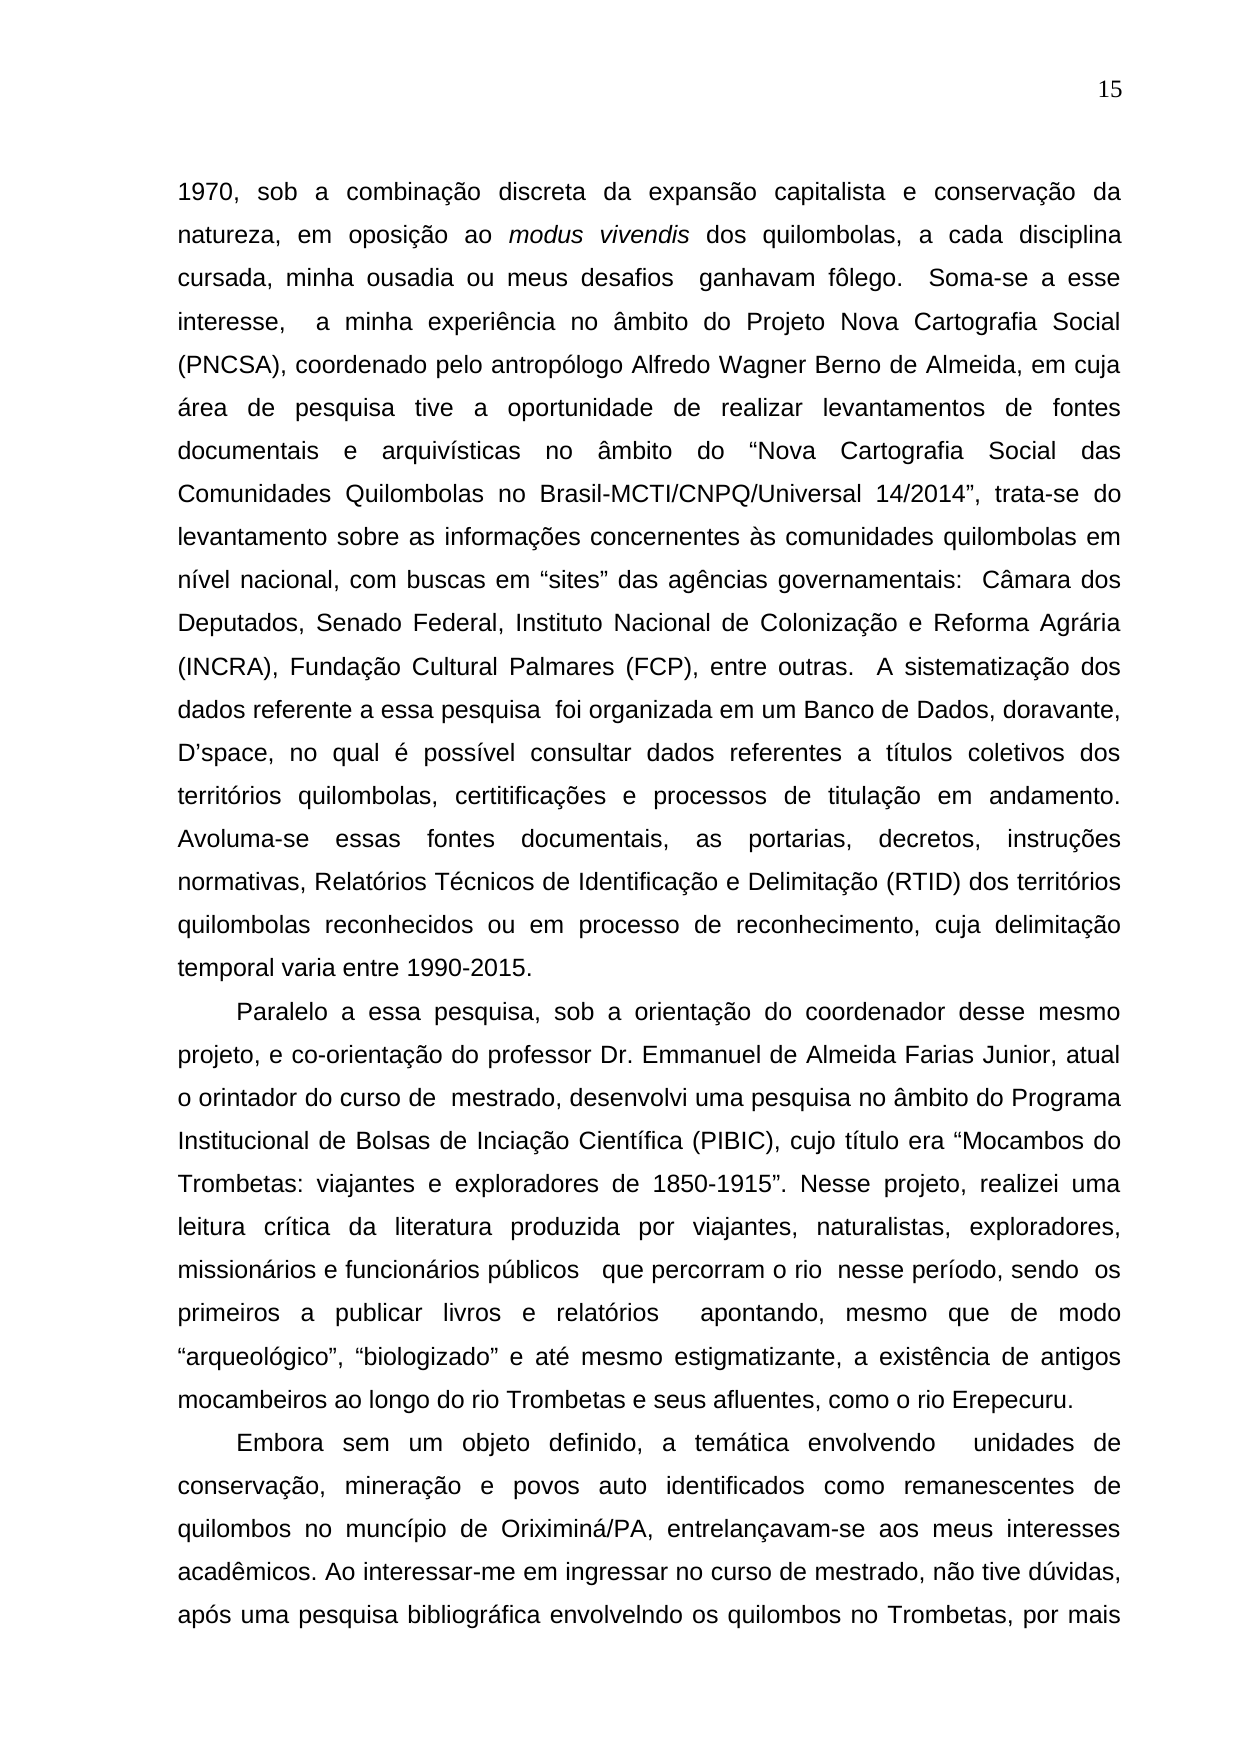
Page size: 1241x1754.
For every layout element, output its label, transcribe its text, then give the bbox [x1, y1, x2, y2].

text Paralelo a essa pesquisa, sob a orientação do coordenador desse mesmo projeto, e co-orientação do professor Dr. Emmanuel de Almeida Farias Junior, atual o orintador do curso de mestrado, desenvolvi uma pesquisa no âmbito do Programa Institucional de Bolsas de Inciação Científica (PIBIC), cujo título era “Mocambos do Trombetas: viajantes e exploradores de 1850-1915”. Nesse projeto, realizei uma leitura crítica da literatura produzida por viajantes, naturalistas, exploradores, missionários e funcionários públicos que percorram o rio nesse período, sendo os primeiros a publicar livros e relatórios apontando, mesmo que de modo “arqueológico”, “biologizado” e até mesmo estigmatizante, a existência de antigos mocambeiros ao longo do rio Trombetas e seus afluentes, como o rio Erepecuru. [177, 997, 1122, 1413]
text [177, 1428, 1122, 1629]
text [177, 177, 1122, 982]
